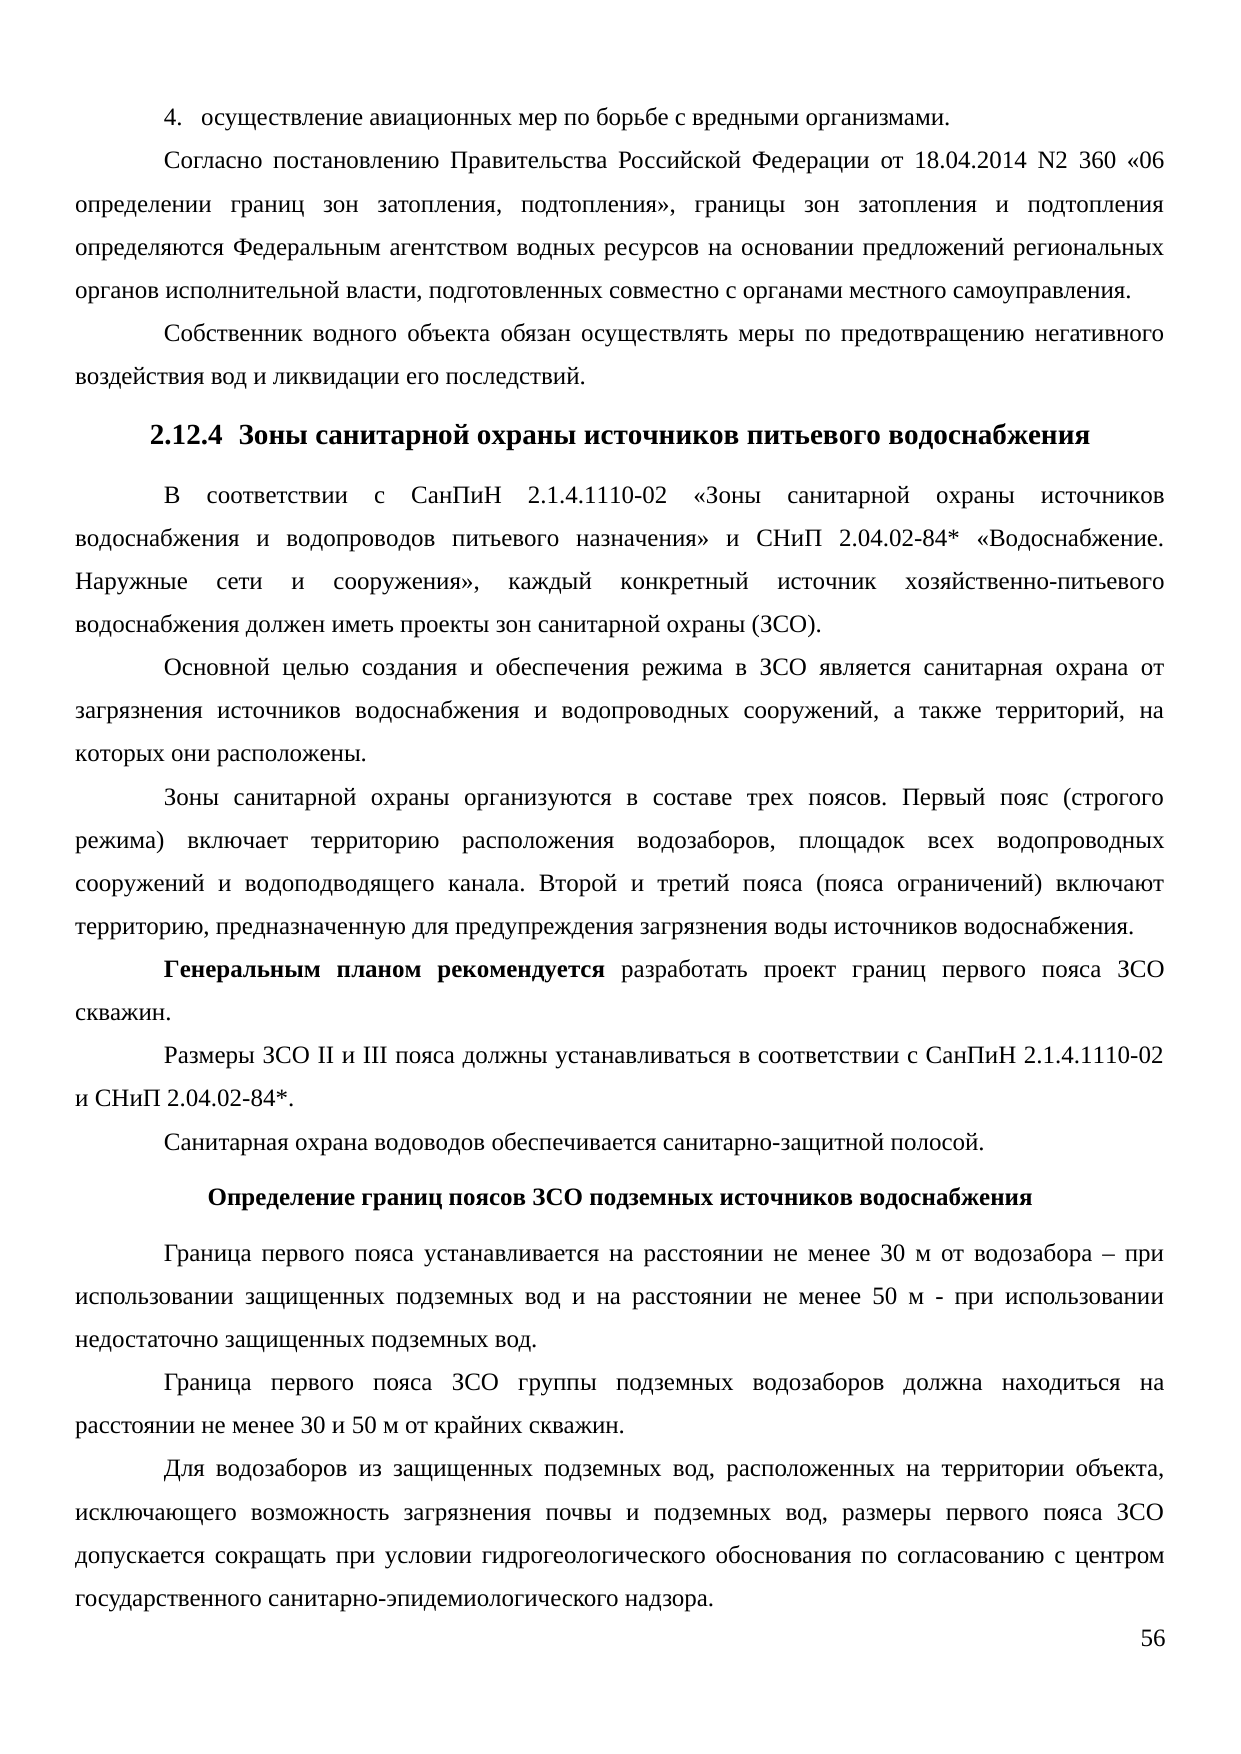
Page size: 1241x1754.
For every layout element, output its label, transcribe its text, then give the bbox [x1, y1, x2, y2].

subtitle Зоны санитарной охраны источников питьевого водоснабжения [75, 417, 1165, 450]
text Размеры ЗСО II и III пояса должны устанавливаться в соответствии с СанПиН 2.1.4.1110-02 и СНиП 2.04.02-84*. [75, 1040, 1165, 1112]
text Граница первого пояса ЗСО группы подземных водозаборов должна находиться на расстоянии не менее 30 и 50 м от крайних скважин. [75, 1367, 1165, 1439]
text Генеральным планом рекомендуется разработать проект границ первого пояса ЗСО скважин. [75, 954, 1165, 1026]
text Собственник водного объекта обязан осуществлять меры по предотвращению негативного воздействия вод и ликвидации его последствий. [75, 318, 1165, 390]
text Зоны санитарной охраны организуются в составе трех поясов. Первый пояс (строгого режима) включает территорию расположения водозаборов, площадок всех водопроводных сооружений и водоподводящего канала. Второй и третий пояса (пояса ограничений) включают территорию, предназначенную для предупреждения загрязнения воды источников водоснабжения. [75, 782, 1165, 940]
text Для водозаборов из защищенных подземных вод, расположенных на территории объекта, исключающего возможность загрязнения почвы и подземных вод, размеры первого пояса ЗСО допускается сокращать при условии гидрогеологического обоснования по согласованию с центром государственного санитарно-эпидемиологического надзора. [75, 1453, 1165, 1612]
text Основной целью создания и обеспечения режима в ЗСО является санитарная охрана от загрязнения источников водоснабжения и водопроводных сооружений, а также территорий, на которых они расположены. [75, 652, 1165, 767]
list осуществление авиационных мер по борьбе с вредными организмами. [164, 102, 1165, 131]
subtitle Определение границ поясов ЗСО подземных источников водоснабжения [75, 1182, 1165, 1211]
text Граница первого пояса устанавливается на расстоянии не менее 30 м от водозабора – при использовании защищенных подземных вод и на расстоянии не менее 50 м - при использовании недостаточно защищенных подземных вод. [75, 1238, 1165, 1353]
text Согласно постановлению Правительства Российской Федерации от 18.04.2014 N2 360 «06 определении границ зон затопления, подтопления», границы зон затопления и подтопления определяются Федеральным агентством водных ресурсов на основании предложений региональных органов исполнительной власти, подготовленных совместно с органами местного самоуправления. [75, 146, 1165, 304]
text В соответствии с СанПиН 2.1.4.1110-02 «Зоны санитарной охраны источников водоснабжения и водопроводов питьевого назначения» и СНиП 2.04.02-84* «Водоснабжение. Наружные сети и сооружения», каждый конкретный источник хозяйственно-питьевого водоснабжения должен иметь проекты зон санитарной охраны (ЗСО). [75, 480, 1165, 638]
text Санитарная охрана водоводов обеспечивается санитарно-защитной полосой. [75, 1127, 1165, 1155]
